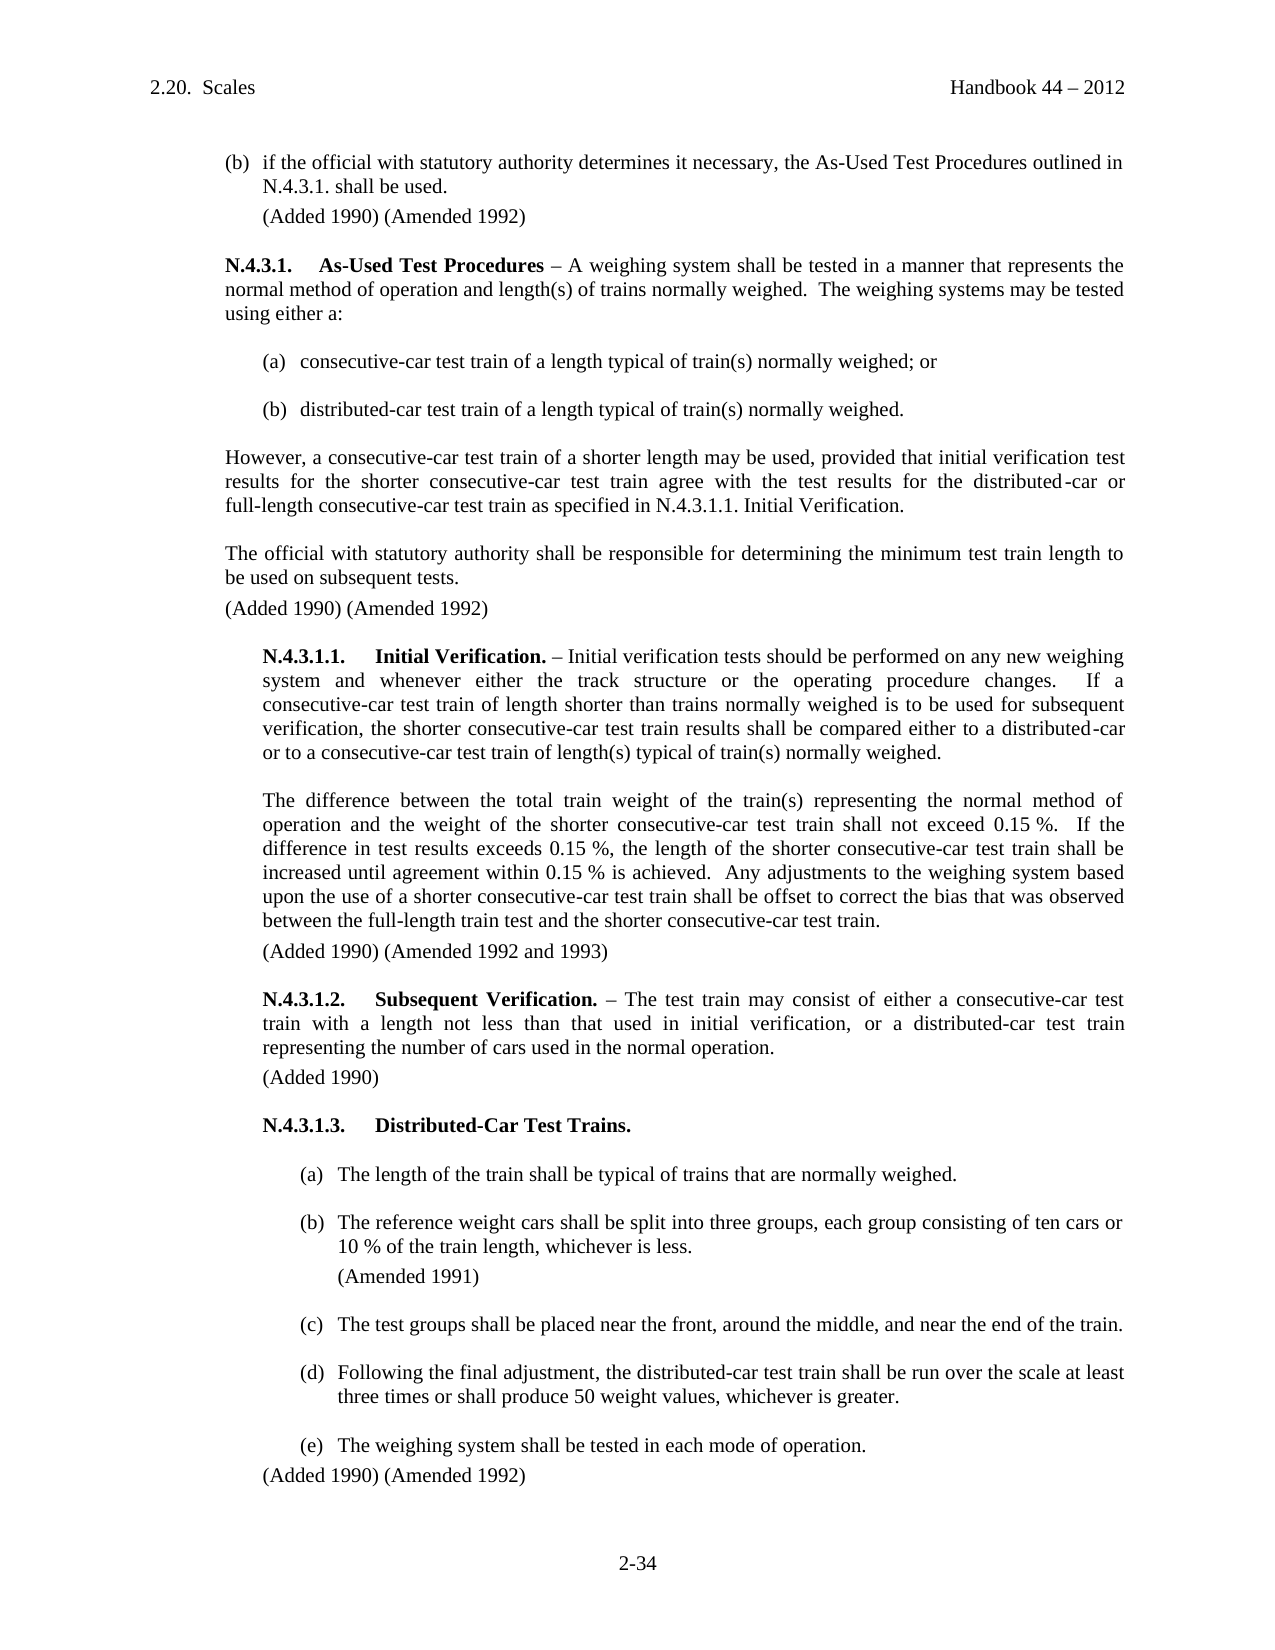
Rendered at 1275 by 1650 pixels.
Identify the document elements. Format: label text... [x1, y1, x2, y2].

text (Amended 1991) [337, 1264, 1125, 1288]
text N.4.3.1.2. Subsequent Verification. – The test train may consist of either a consecutive-car test train with a length not less than that used in initial verification, or a distributed-car test train representing the number of cars used in the normal operation. [262, 987, 1125, 1059]
text (Added 1990) (Amended 1992) [195, 204, 1125, 228]
text (b) if the official with statutory authority determines it necessary, the As-Used Test Procedures outlined in N.4.3.1. shall be used. [225, 150, 1125, 198]
text However, a consecutive-car test train of a shorter length may be used, provided that initial verification test results for the shorter consecutive-car test train agree with the test results for the distributed-car or full-length consecutive-car test train as specified in N.4.3.1.1. Initial Verification. [225, 445, 1125, 517]
text (d) Following the final adjustment, the distributed-car test train shall be run over the scale at least three times or shall produce 50 weight values, whichever is greater. [300, 1360, 1125, 1408]
text (b) distributed-car test train of a length typical of train(s) normally weighed. [262, 397, 1125, 421]
text (Added 1990) (Amended 1992) [262, 1463, 1125, 1487]
text The official with statutory authority shall be responsible for determining the minimum test train length to be used on subsequent tests. [225, 541, 1125, 589]
text The difference between the total train weight of the train(s) representing the normal method of operation and the weight of the shorter consecutive-car test train shall not exceed 0.15 %. If the difference in test results exceeds 0.15 %, the length of the shorter consecutive-car test train shall be increased until agreement within 0.15 % is achieved. Any adjustments to the weighing system based upon the use of a shorter consecutive-car test train shall be offset to correct the bias that was observed between the full-length train test and the shorter consecutive-car test train. [262, 788, 1125, 932]
text (e) The weighing system shall be tested in each mode of operation. [300, 1432, 1125, 1457]
text N.4.3.1.3. Distributed-Car Test Trains. [262, 1113, 1125, 1137]
text N.4.3.1. As-Used Test Procedures – A weighing system shall be tested in a manner that represents the normal method of operation and length(s) of trains normally weighed. The weighing systems may be tested using either a: [225, 252, 1125, 325]
text (Added 1990) (Amended 1992 and 1993) [262, 939, 1125, 963]
text (Added 1990) (Amended 1992) [225, 596, 1125, 620]
text (a) The length of the train shall be typical of trains that are normally weighed. [300, 1162, 1125, 1186]
text (b) The reference weight cars shall be split into three groups, each group consisting of ten cars or 10 % of the train length, whichever is less. [300, 1210, 1125, 1258]
text (c) The test groups shall be placed near the front, around the middle, and near the end of the train. [300, 1312, 1125, 1336]
text (a) consecutive-car test train of a length typical of train(s) normally weighed; or [262, 349, 1125, 373]
text (Added 1990) [262, 1065, 1125, 1089]
text N.4.3.1.1. Initial Verification. – Initial verification tests should be performed on any new weighing system and whenever either the track structure or the operating procedure changes. If a consecutive-car test train of length shorter than trains normally weighed is to be used for subsequent verification, the shorter consecutive-car test train results shall be compared either to a distributed-car or to a consecutive-car test train of length(s) typical of train(s) normally weighed. [262, 644, 1125, 764]
